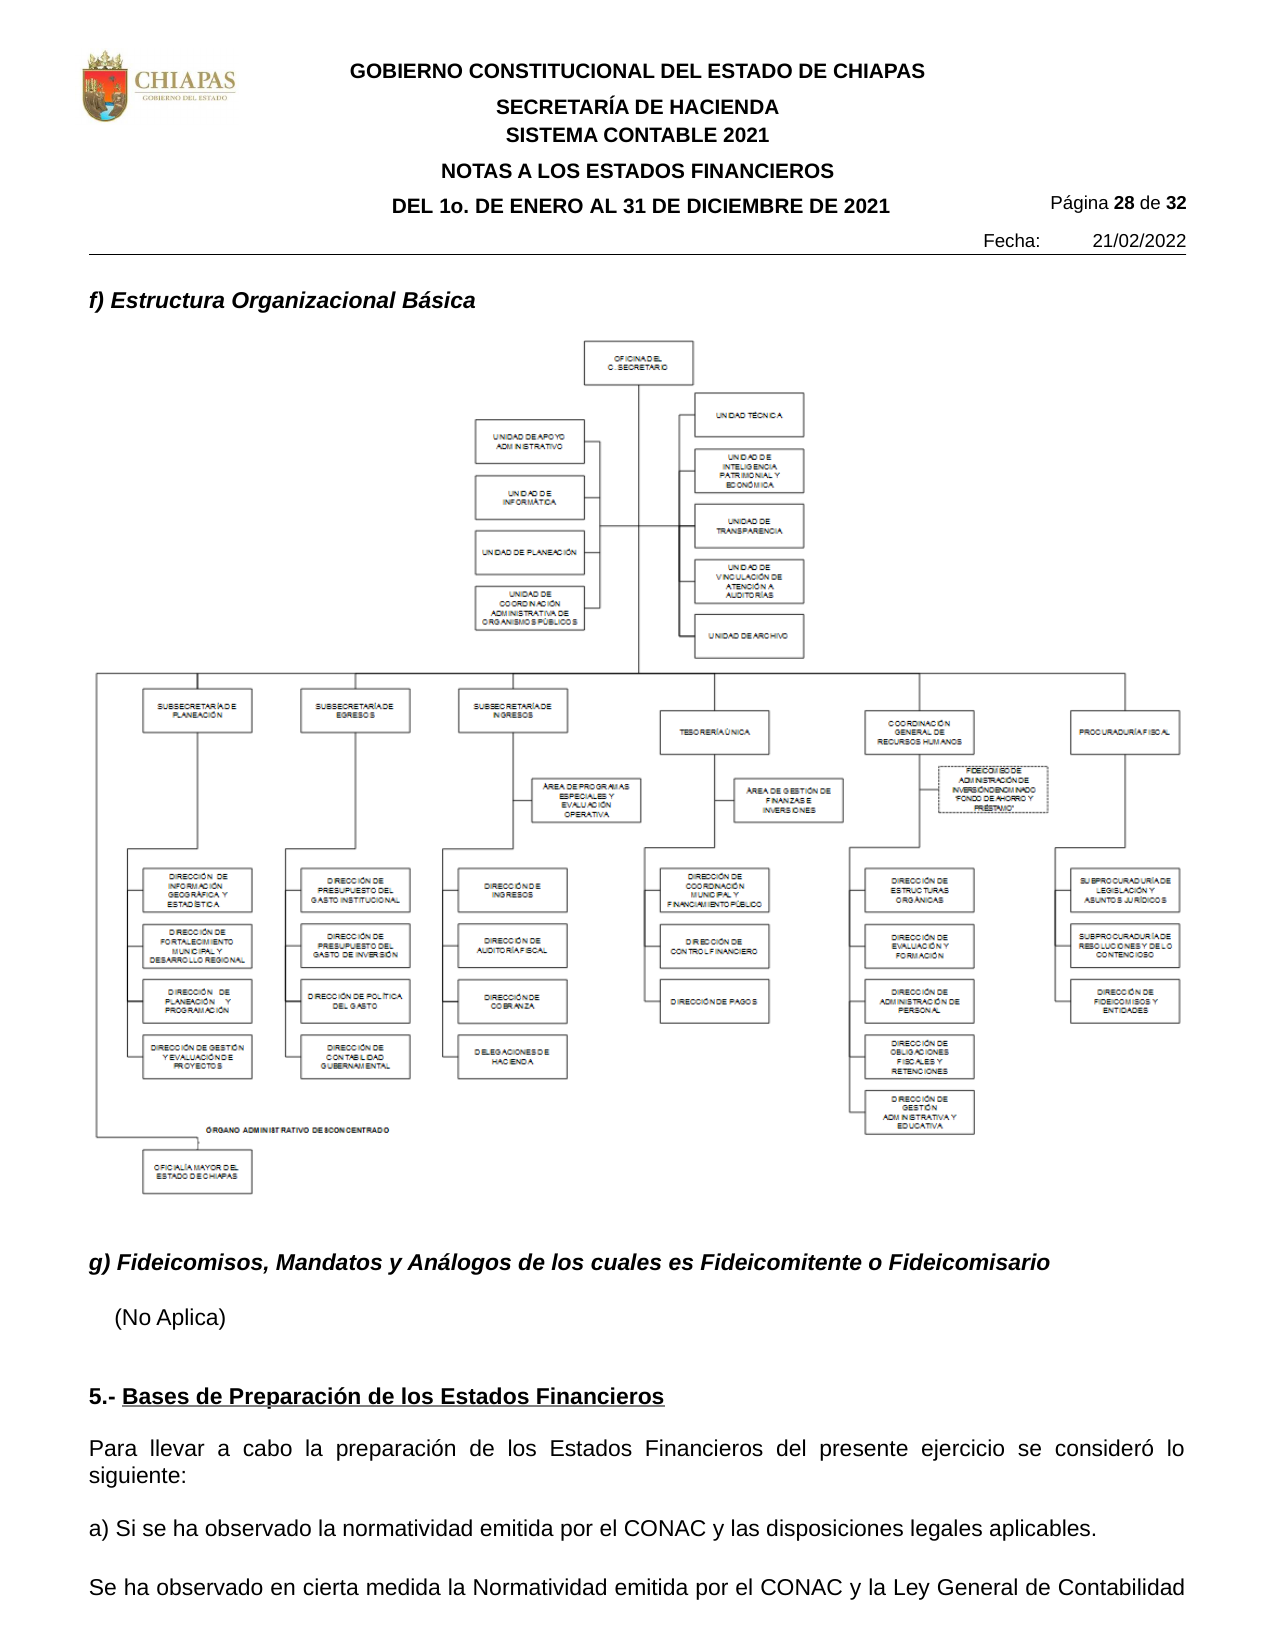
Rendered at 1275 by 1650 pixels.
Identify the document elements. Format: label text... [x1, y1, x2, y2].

text g) Fideicomisos, Mandatos y Análogos de los cuales es Fideicomitente o Fideicomisario [89, 1248, 1186, 1275]
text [89, 1573, 1186, 1600]
picture [75, 48, 239, 125]
text f) Estructura Organizacional Básica [89, 287, 1186, 313]
text 5.- Bases de Preparación de los Estados Financieros [89, 1383, 1186, 1409]
text a) Si se ha observado la normatividad emitida por el CONAC y las disposiciones legales aplicables. [89, 1514, 1186, 1541]
picture [88, 339, 1184, 1196]
text Para llevar a cabo la preparación de los Estados Financieros del presente ejercicio se consideró lo siguiente: [89, 1435, 1186, 1488]
text (No Aplica) [89, 1304, 1186, 1330]
